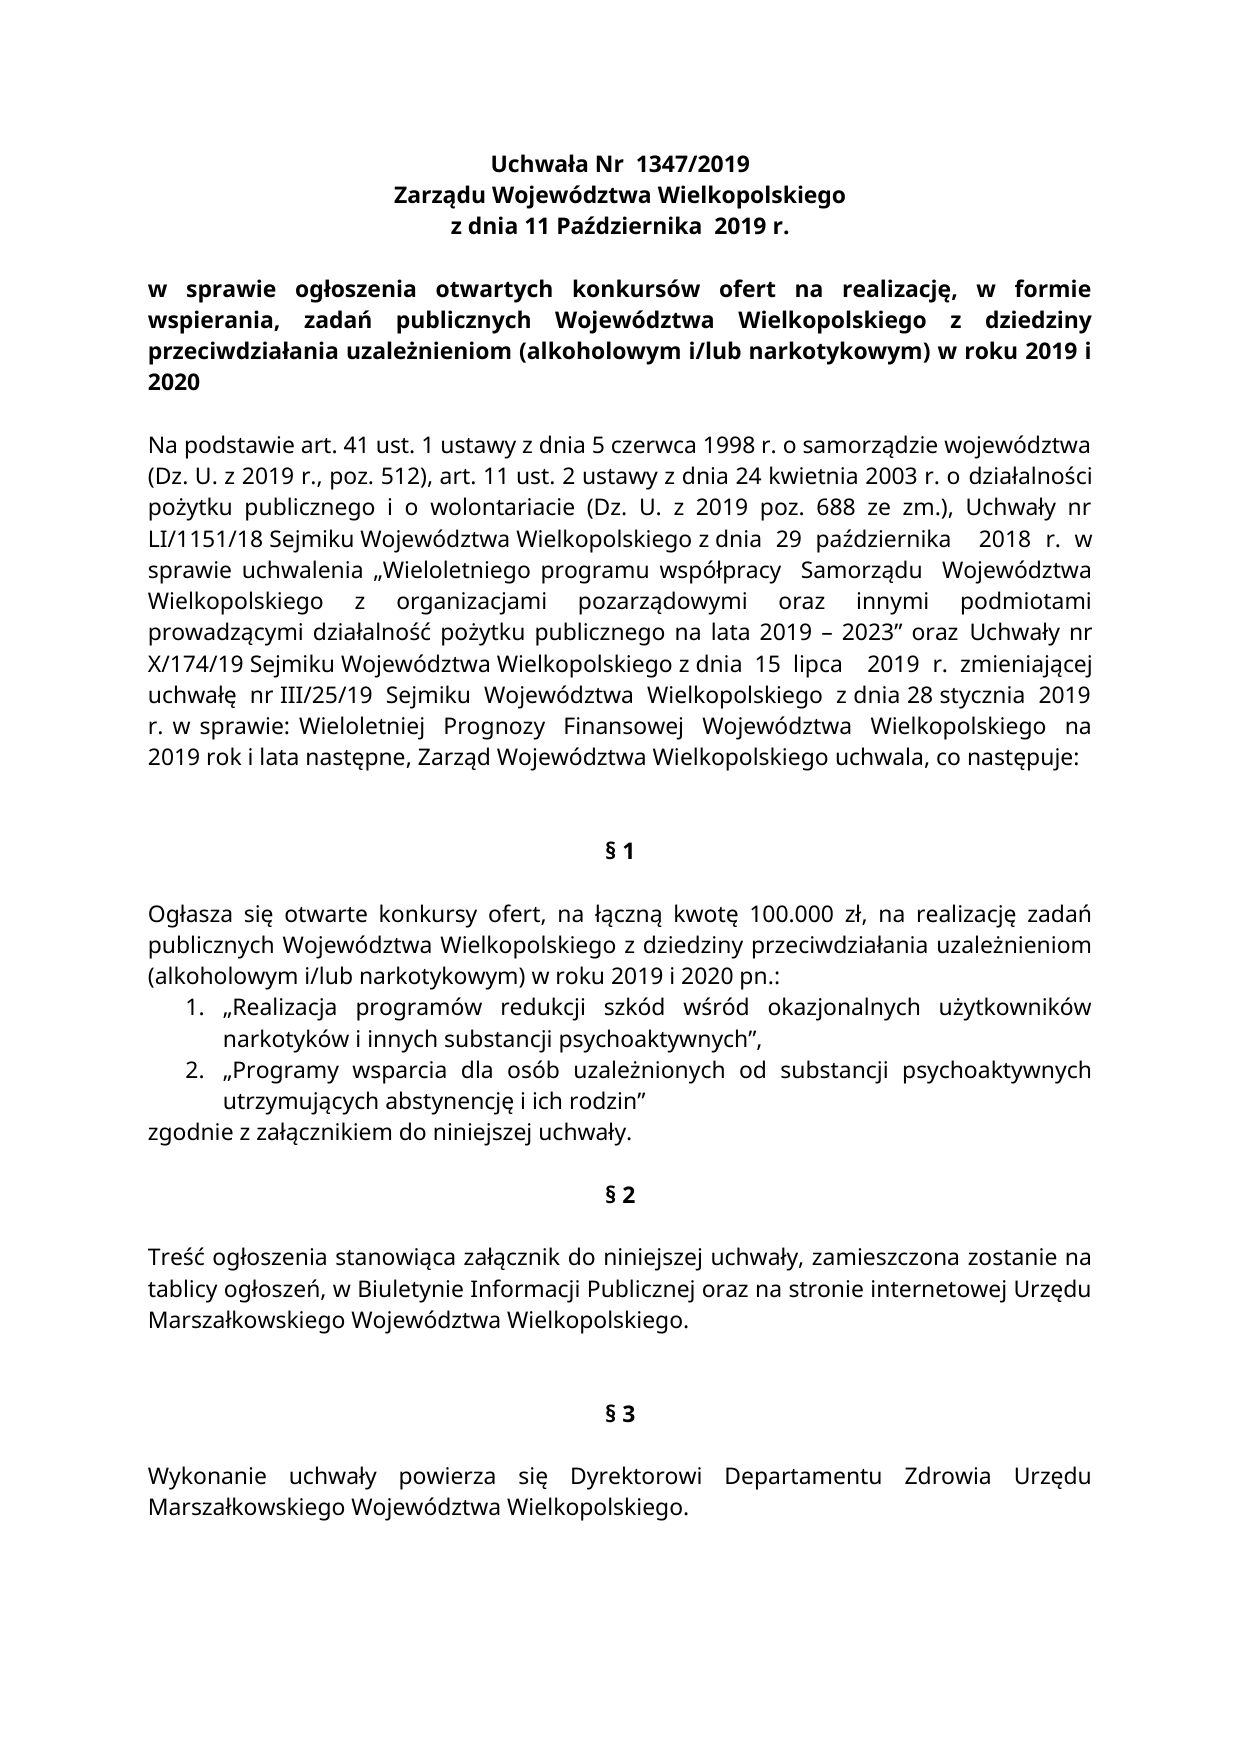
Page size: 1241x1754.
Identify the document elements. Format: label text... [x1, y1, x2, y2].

text § 1 [148, 835, 1093, 866]
text Ogłasza się otwarte konkursy ofert, na łączną kwotę 100.000 zł, na realizację zadań publicznych Województwa Wielkopolskiego z dziedziny przeciwdziałania uzależnieniom (alkoholowym i/lub narkotykowym) w roku 2019 i 2020 pn.: [148, 898, 1093, 991]
text Zarządu Województwa Wielkopolskiego [148, 179, 1093, 210]
text Treść ogłoszenia stanowiąca załącznik do niniejszej uchwały, zamieszczona zostanie na tablicy ogłoszeń, w Biuletynie Informacji Publicznej oraz na stronie internetowej Urzędu Marszałkowskiego Województwa Wielkopolskiego. [148, 1241, 1093, 1335]
text w sprawie ogłoszenia otwartych konkursów ofert na realizację, w formie wspierania, zadań publicznych Województwa Wielkopolskiego z dziedziny przeciwdziałania uzależnieniom (alkoholowym i/lub narkotykowym) w roku 2019 i 2020 [148, 273, 1093, 398]
text zgodnie z załącznikiem do niniejszej uchwały. [148, 1116, 1093, 1148]
text § 2 [148, 1179, 1093, 1210]
text z dnia 11 Października 2019 r. [148, 210, 1093, 241]
text § 3 [148, 1398, 1093, 1429]
text Na podstawie art. 41 ust. 1 ustawy z dnia o samorządzie województwa (Dz. U. z 2019 r., poz. 512), art. 11 ust. 2 ustawy z dnia o działalności pożytku publicznego i o wolontariacie (Dz. U. z 2019 poz. 688 ze zm.), Uchwały nr LI/1151/18 Sejmiku Województwa Wielkopolskiego z dnia 29 października 2018 r. w sprawie uchwalenia „Wieloletniego programu współpracy Samorządu Województwa Wielkopolskiego z organizacjami pozarządowymi oraz innymi podmiotami prowadzącymi działalność pożytku publicznego na lata 2019 – 2023” oraz Uchwały nr X/174/19 Sejmiku Województwa Wielkopolskiego z dnia 15 lipca 2019 r. zmieniającej uchwałę nr III/25/19 Sejmiku Województwa Wielkopolskiego z dnia 28 stycznia 2019 r. w sprawie: Wieloletniej Prognozy Finansowej Województwa Wielkopolskiego na 2019 rok i lata następne, Zarząd Województwa Wielkopolskiego uchwala, co następuje: [148, 429, 1093, 773]
list „Programy wsparcia dla osób uzależnionych od substancji psychoaktywnych utrzymujących abstynencję i ich rodzin” [185, 1054, 1093, 1116]
text Wykonanie uchwały powierza się Dyrektorowi Departamentu Zdrowia Urzędu Marszałkowskiego Województwa Wielkopolskiego. [148, 1460, 1093, 1523]
list „Realizacja programów redukcji szkód wśród okazjonalnych użytkowników narkotyków i innych substancji psychoaktywnych”, [185, 991, 1093, 1054]
text Uchwała Nr 1347/2019 [148, 148, 1093, 179]
